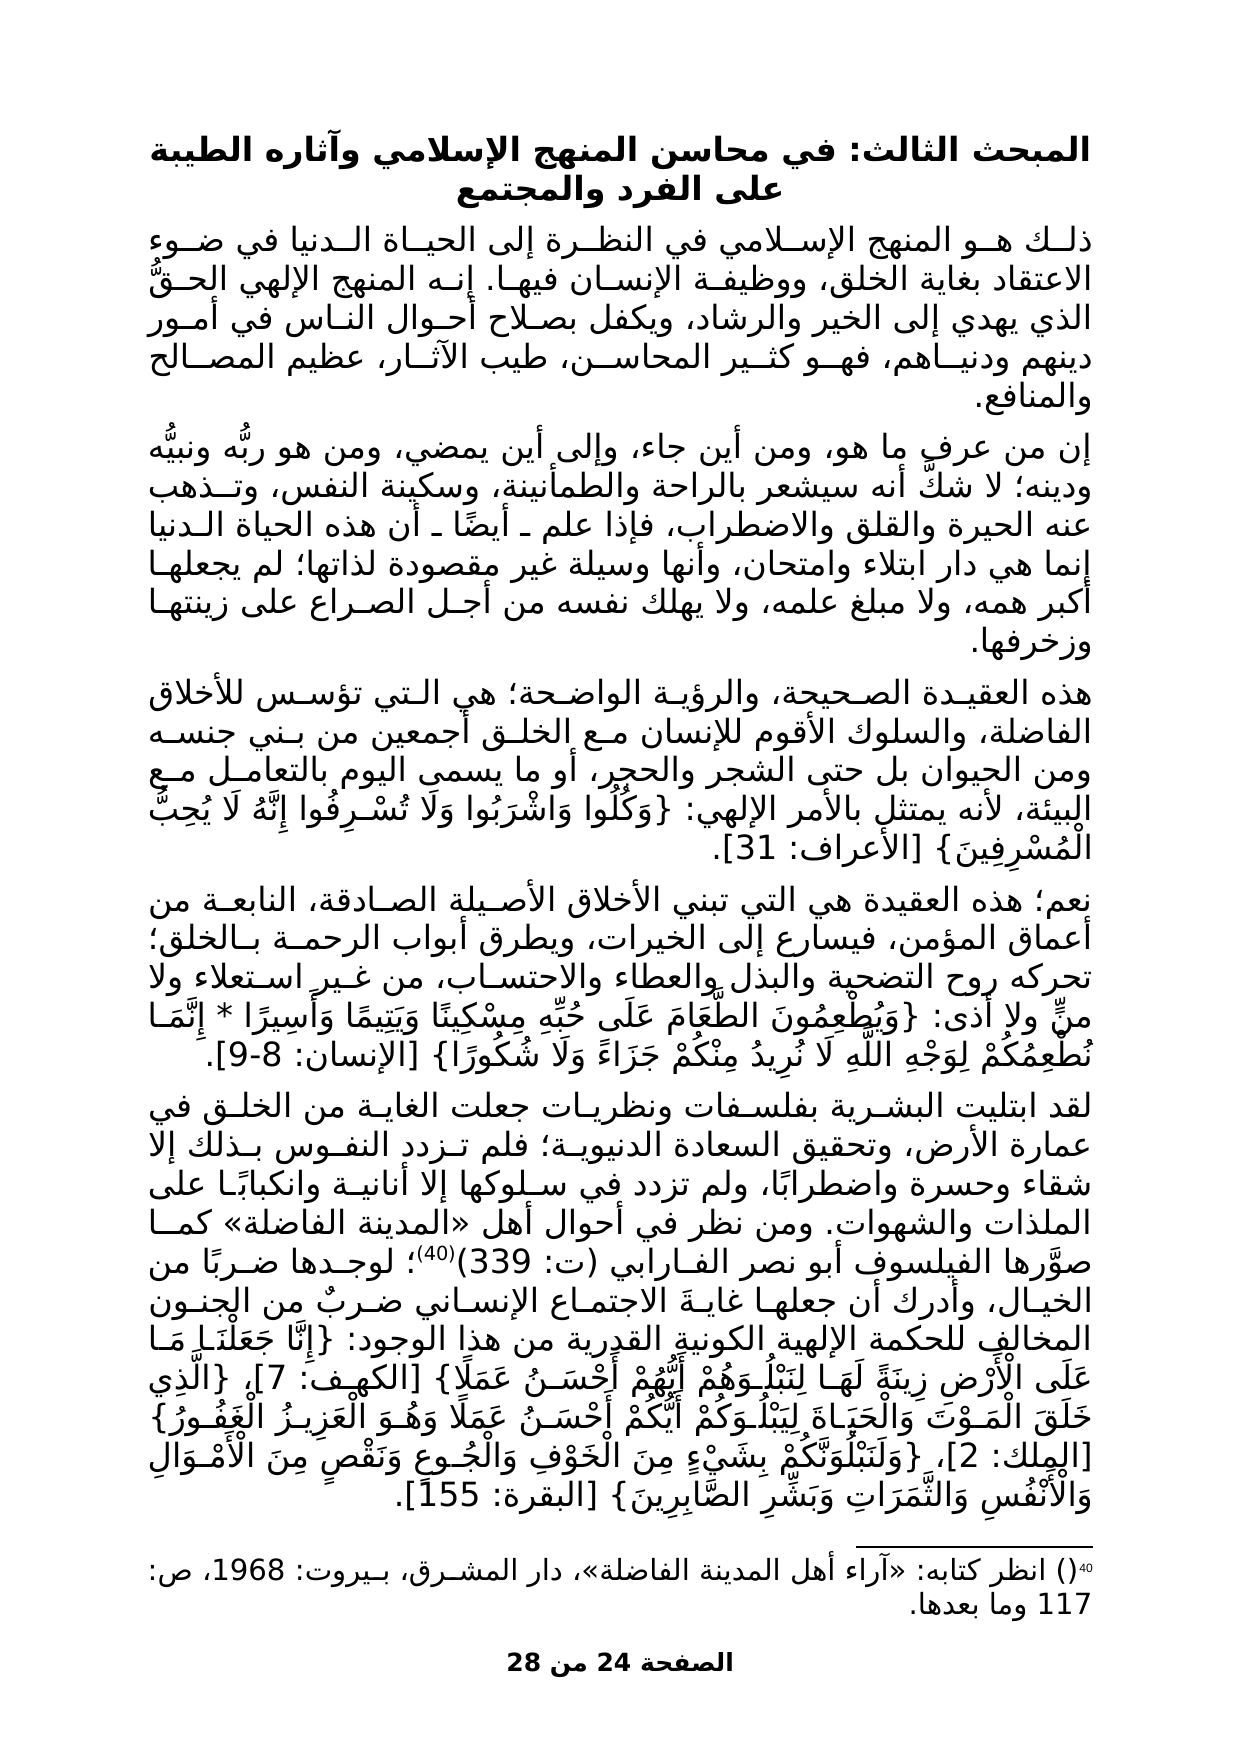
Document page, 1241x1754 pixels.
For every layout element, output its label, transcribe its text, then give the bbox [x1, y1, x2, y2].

text ذلك هو المنهج الإسلامي في النظرة إلى الحياة الدنيا في ضوء الاعتقاد بغاية الخلق، ووظيفة الإنسان فيها. إنه المنهج الإلهي الحقُّ الذي يهدي إلى الخير والرشاد، ويكفل بصلاح أحوال الناس في أمور دينهم ودنياهم، فهو كثير المحاسن، طيب الآثار، عظيم المصالح والمنافع. [148, 221, 1092, 415]
text هذه العقيدة الصحيحة، والرؤية الواضحة؛ هي التي تؤسس للأخلاق الفاضلة، والسلوك الأقوم للإنسان مع الخلق أجمعين من بني جنسه ومن الحيوان بل حتى الشجر والحجر، أو ما يسمى اليوم بالتعامل مع البيئة، لأنه يمتثل بالأمر الإلهي: {وَكُلُوا وَاشْرَبُوا وَلَا تُسْرِفُوا إِنَّهُ لَا يُحِبُّ الْمُسْرِفِينَ} [الأعراف: 31]. [148, 673, 1092, 867]
text لقد ابتليت البشرية بفلسفات ونظريات جعلت الغاية من الخلق في عمارة الأرض، وتحقيق السعادة الدنيوية؛ فلم تزدد النفوس بذلك إلا شقاء وحسرة واضطرابًا، ولم تزدد في سلوكها إلا أنانية وانكبابًا على الملذات والشهوات. ومن نظر في أحوال أهل «المدينة الفاضلة» كما صوَّرها الفيلسوف أبو نصر الفارابي (ت: 339)()؛ لوجدها ضربًا من الخيال، وأدرك أن جعلها غايةَ الاجتماع الإنساني ضربٌ من الجنون المخالف للحكمة الإلهية الكونية القدرية من هذا الوجود: {إِنَّا جَعَلْنَا مَا عَلَى الْأَرْضِ زِينَةً لَهَا لِنَبْلُوَهُمْ أَيُّهُمْ أَحْسَنُ عَمَلًا} [الكهف: 7]، {الَّذِي خَلَقَ الْمَوْتَ وَالْحَيَاةَ لِيَبْلُوَكُمْ أَيُّكُمْ أَحْسَنُ عَمَلًا وَهُوَ الْعَزِيزُ الْغَفُورُ} [الملك: 2]، {وَلَنَبْلُوَنَّكُمْ بِشَيْءٍ مِنَ الْخَوْفِ وَالْجُوعِ وَنَقْصٍ مِنَ الْأَمْوَالِ وَالْأَنْفُسِ وَالثَّمَرَاتِ وَبَشِّرِ الصَّابِرِينَ} [البقرة: 155]. [148, 1087, 1092, 1514]
text المبحث الثالث: في محاسن المنهج الإسلامي وآثاره الطيبة على الفرد والمجتمع [148, 131, 1092, 208]
text إن من عرف ما هو، ومن أين جاء، وإلى أين يمضي، ومن هو ربُّه ونبيُّه ودينه؛ لا شكَّ أنه سيشعر بالراحة والطمأنينة، وسكينة النفس، وتذهب عنه الحيرة والقلق والاضطراب، فإذا علم ـ أيضًا ـ أن هذه الحياة الدنيا إنما هي دار ابتلاء وامتحان، وأنها وسيلة غير مقصودة لذاتها؛ لم يجعلها أكبر همه، ولا مبلغ علمه، ولا يهلك نفسه من أجل الصراع على زينتها وزخرفها. [148, 428, 1092, 661]
text نعم؛ هذه العقيدة هي التي تبني الأخلاق الأصيلة الصادقة، النابعة من أعماق المؤمن، فيسارع إلى الخيرات، ويطرق أبواب الرحمة بالخلق؛ تحركه روح التضحية والبذل والعطاء والاحتساب، من غير استعلاء ولا منٍّ ولا أذى: {وَيُطْعِمُونَ الطَّعَامَ عَلَى حُبِّهِ مِسْكِينًا وَيَتِيمًا وَأَسِيرًا * إِنَّمَا نُطْعِمُكُمْ لِوَجْهِ اللَّهِ لَا نُرِيدُ مِنْكُمْ جَزَاءً وَلَا شُكُورًا} [الإنسان: 8-9]. [148, 880, 1092, 1074]
